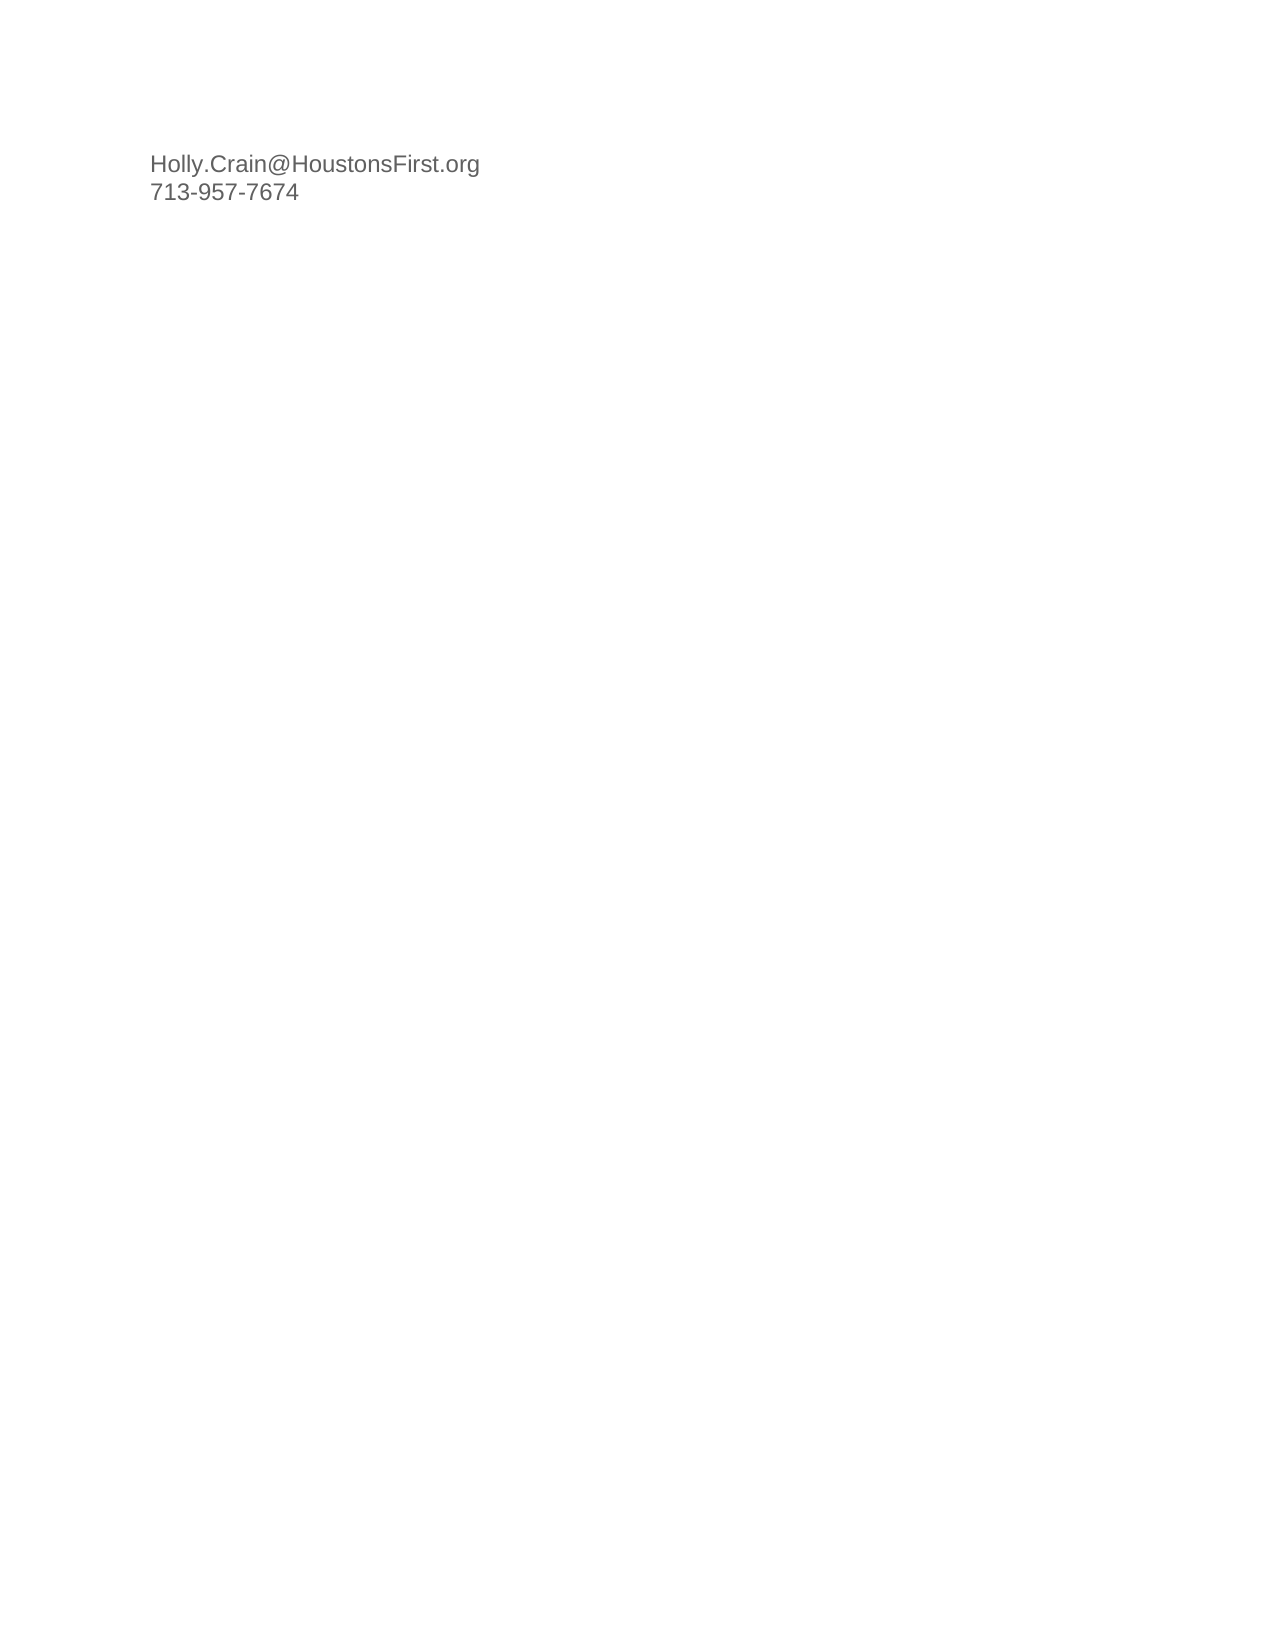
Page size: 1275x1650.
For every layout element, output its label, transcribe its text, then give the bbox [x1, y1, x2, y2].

text See you Sunday! Holly Crain Holly.Crain@HoustonsFirst.org 713-957-7674 [299, 150, 1125, 205]
